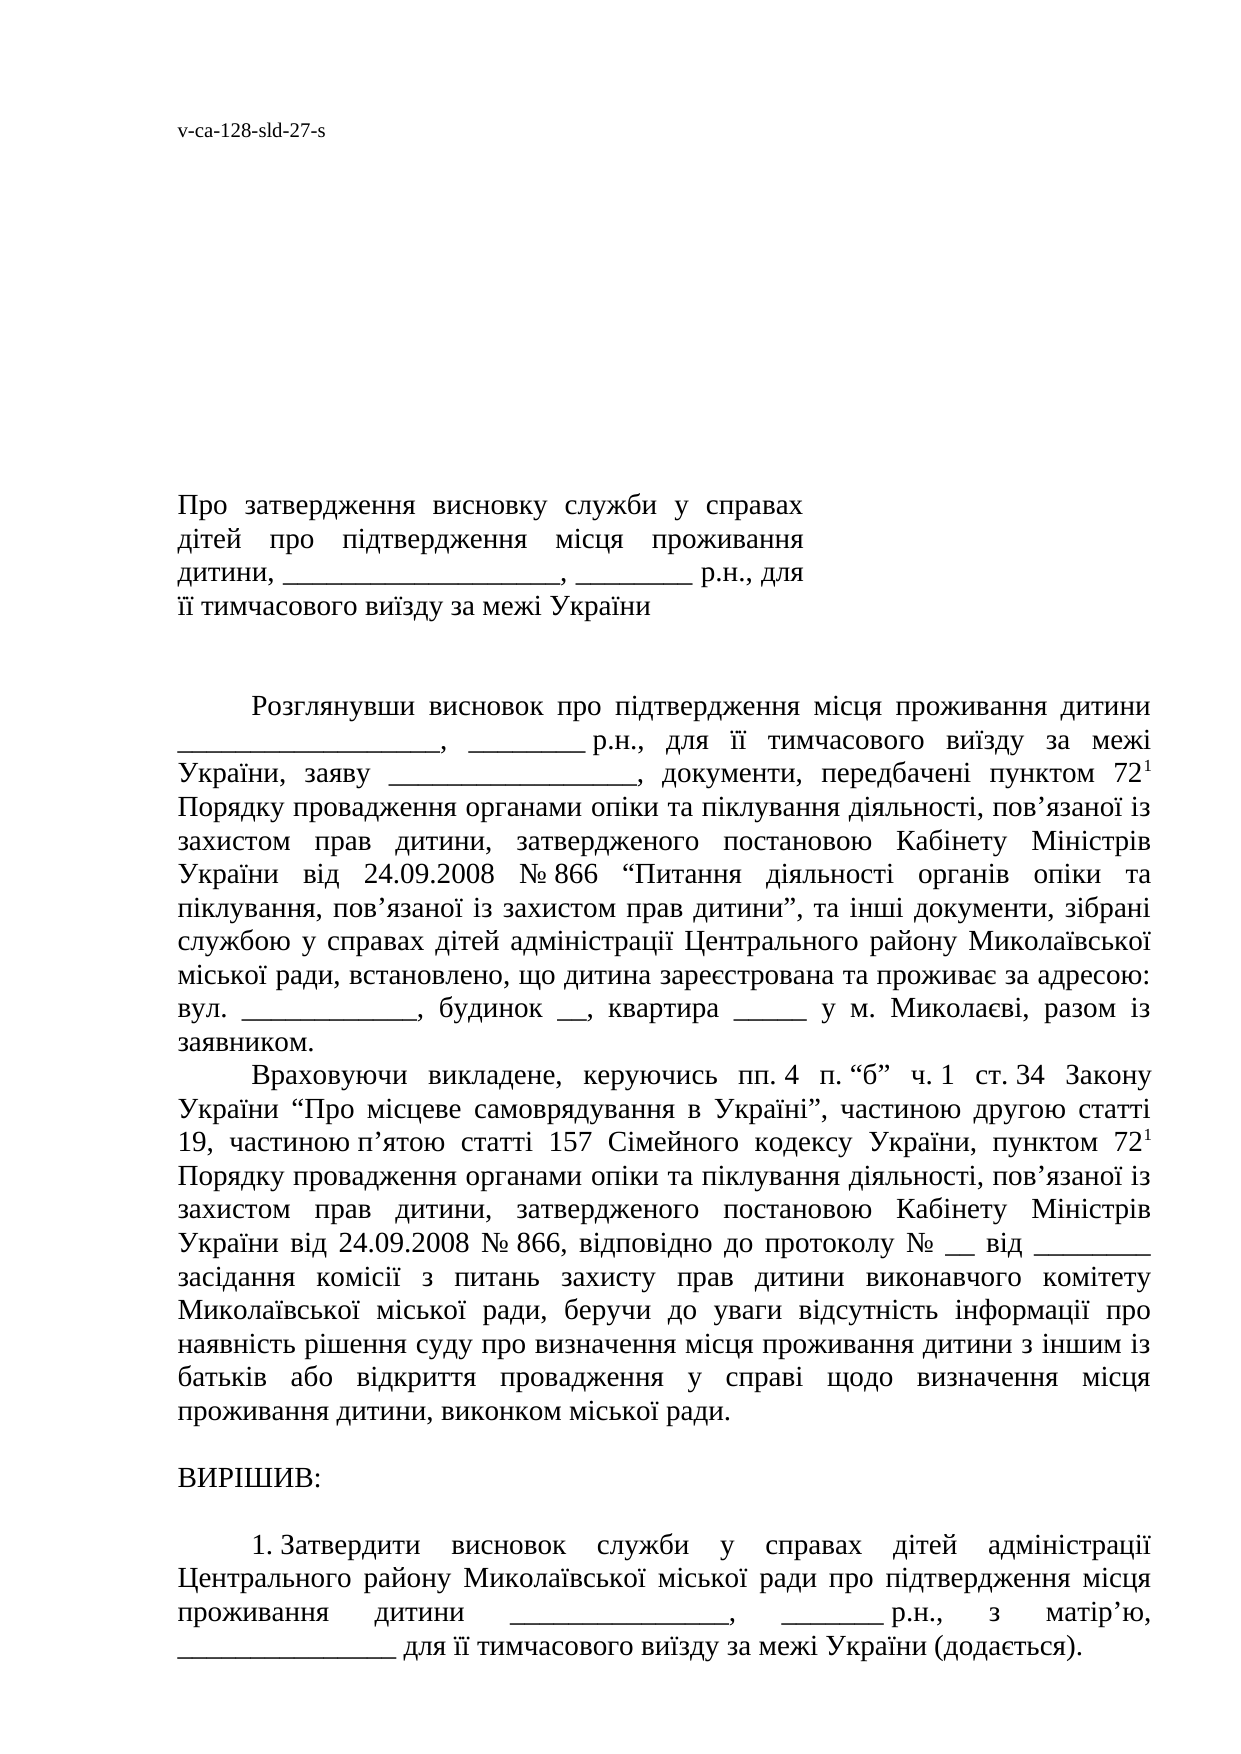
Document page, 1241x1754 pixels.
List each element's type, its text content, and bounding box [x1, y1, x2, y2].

text Про затвердження висновку служби у справах дітей про підтвердження місця проживання дитини, ___________________, ________ р.н., для її тимчасового виїзду за межі України [177, 487, 804, 621]
text v-ca-128-sld-27-s [177, 118, 1152, 142]
text ВИРІШИВ: [177, 1460, 1152, 1493]
text Враховуючи викладене, керуючись пп. 4 п. “б” ч. 1 ст. 34 Закону України “Про місцеве самоврядування в Україні”, частиною другою статті 19, частиною п’ятою статті 157 Сімейного кодексу України, пунктом 721 Порядку провадження органами опіки та піклування діяльності, пов’язаної із захистом прав дитини, затвердженого постановою Кабінету Міністрів України від 24.09.2008 № 866, відповідно до протоколу № __ від ________ засідання комісії з питань захисту прав дитини виконавчого комітету Миколаївської міської ради, беручи до уваги відсутність інформації про наявність рішення суду про визначення місця проживання дитини з іншим із батьків або відкриття провадження у справі щодо визначення місця проживання дитини, виконком міської ради. [177, 1057, 1152, 1426]
text Розглянувши висновок про підтвердження місця проживання дитини __________________, ________ р.н., для її тимчасового виїзду за межі України, заяву _________________, документи, передбачені пунктом 721 Порядку провадження органами опіки та піклування діяльності, пов’язаної із захистом прав дитини, затвердженого постановою Кабінету Міністрів України від 24.09.2008 № 866 “Питання діяльності органів опіки та піклування, пов’язаної із захистом прав дитини”, та інші документи, зібрані службою у справах дітей адміністрації Центрального району Миколаївської міської ради, встановлено, що дитина зареєстрована та проживає за адресою: вул. ____________, будинок __, квартира _____ у м. Миколаєві, разом із заявником. [177, 688, 1152, 1057]
text 1. Затвердити висновок служби у справах дітей адміністрації Центрального району Миколаївської міської ради про підтвердження місця проживання дитини _______________, _______ р.н., з матір’ю, _______________ для її тимчасового виїзду за межі України (додається). [177, 1527, 1152, 1661]
